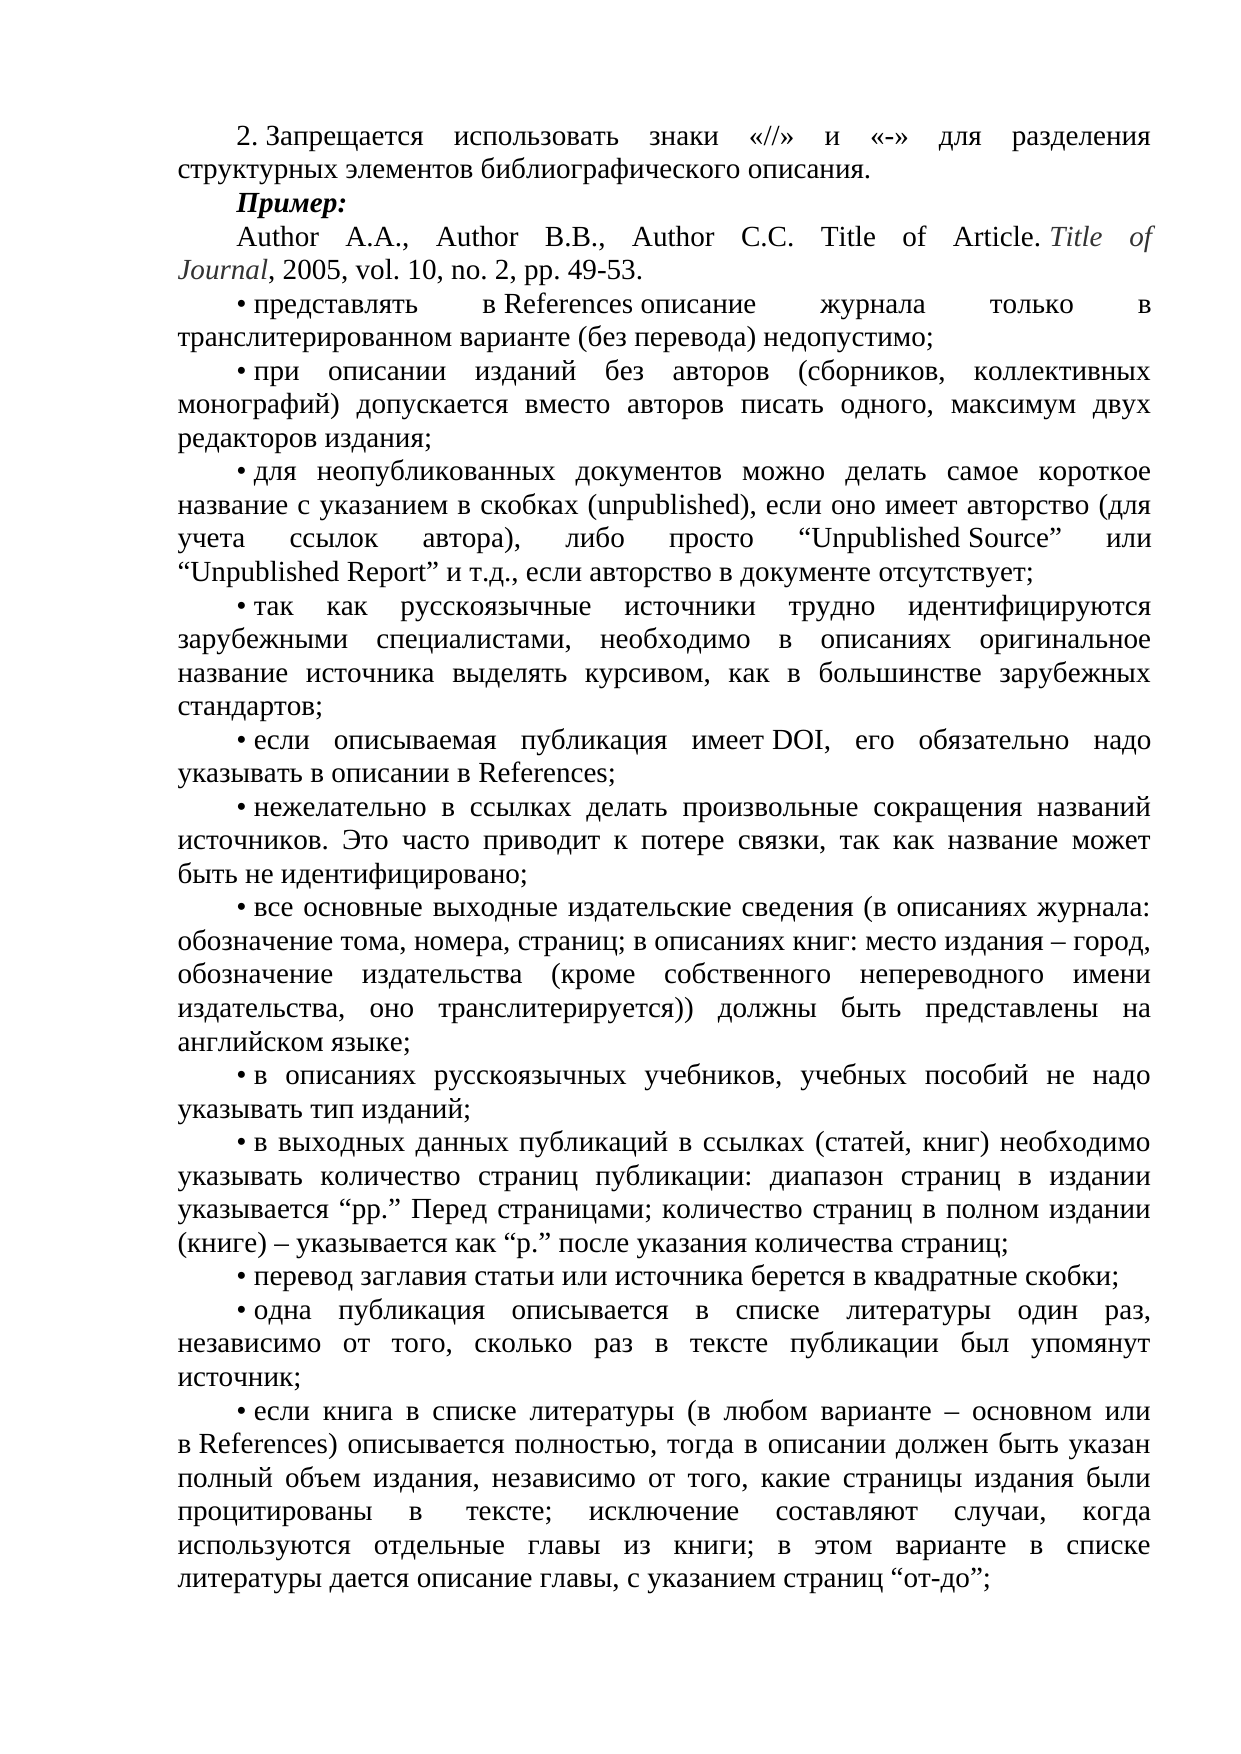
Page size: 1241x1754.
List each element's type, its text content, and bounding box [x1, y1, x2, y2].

text • нежелательно в ссылках делать произвольные сокращения названий источников. Это часто приводит к потере связки, так как название может быть не идентифицировано; [177, 789, 1152, 889]
text 2. Запрещается использовать знаки «//» и «-» для разделения структурных элементов библиографического описания. [177, 118, 1152, 185]
text • представлять в References описание журнала только в транслитерированном варианте (без перевода) недопустимо; [177, 286, 1152, 353]
text • в описаниях русскоязычных учебников, учебных пособий не надо указывать тип изданий; [177, 1057, 1152, 1124]
text Пример: [177, 185, 1152, 219]
text • одна публикация описывается в списке литературы один раз, независимо от того, сколько раз в тексте публикации был упомянут источник; [177, 1292, 1152, 1393]
text • перевод заглавия статьи или источника берется в квадратные скобки; [177, 1258, 1152, 1292]
text Author A.A., Author B.B., Author C.C. Title of Article. Title of Journal, 2005, vol. 10, no. 2, pp. 49-53. [177, 219, 1152, 286]
text • так как русскоязычные источники трудно идентифицируются зарубежными специалистами, необходимо в описаниях оригинальное название источника выделять курсивом, как в большинстве зарубежных стандартов; [177, 588, 1152, 722]
text • для неопубликованных документов можно делать самое короткое название с указанием в скобках (unpublished), если оно имеет авторство (для учета ссылок автора), либо просто “Unpublished Source” или “Unpublished Report” и т.д., если авторство в документе отсутствует; [177, 453, 1152, 588]
text • если книга в списке литературы (в любом варианте – основном или в References) описывается полностью, тогда в описании должен быть указан полный объем издания, независимо от того, какие страницы издания были процитированы в тексте; исключение составляют случаи, когда используются отдельные главы из книги; в этом варианте в списке литературы дается описание главы, с указанием страниц “от-до”; [177, 1393, 1152, 1594]
text • если описываемая публикация имеет DOI, его обязательно надо указывать в описании в References; [177, 722, 1152, 789]
text • при описании изданий без авторов (сборников, коллективных монографий) допускается вместо авторов писать одного, максимум двух редакторов издания; [177, 353, 1152, 453]
text • все основные выходные издательские сведения (в описаниях журнала: обозначение тома, номера, страниц; в описаниях книг: место издания – город, обозначение издательства (кроме собственного непереводного имени издательства, оно транслитерируется)) должны быть представлены на английском языке; [177, 889, 1152, 1057]
text • в выходных данных публикаций в ссылках (статей, книг) необходимо указывать количество страниц публикации: диапазон страниц в издании указывается “pp.” Перед страницами; количество страниц в полном издании (книге) – указывается как “p.” после указания количества страниц; [177, 1124, 1152, 1258]
